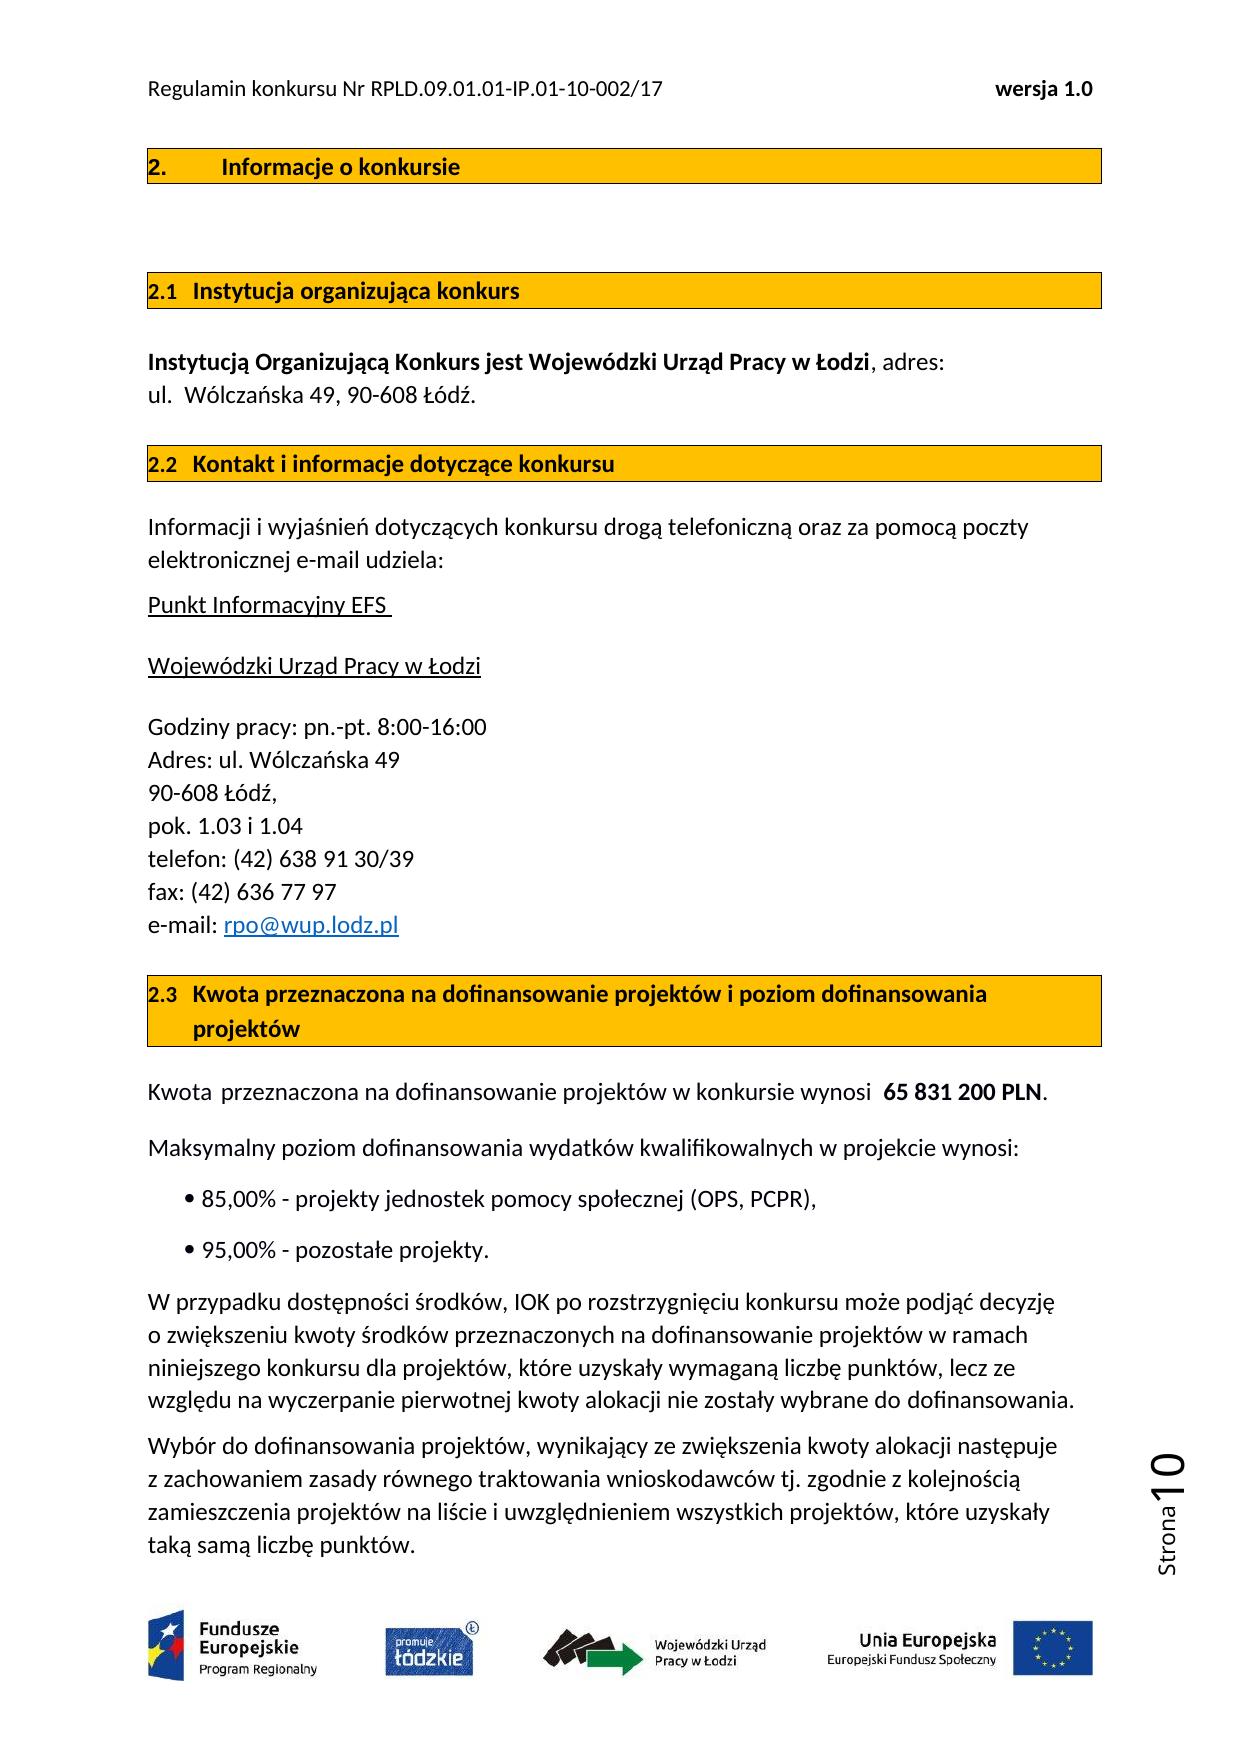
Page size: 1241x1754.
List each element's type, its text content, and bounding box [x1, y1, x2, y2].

text W przypadku dostępności środków, IOK po rozstrzygnięciu konkursu może podjąć decyzję o zwiększeniu kwoty środków przeznaczonych na dofinansowanie projektów w ramach niniejszego konkursu dla projektów, które uzyskały wymaganą liczbę punktów, lecz ze względu na wyczerpanie pierwotnej kwoty alokacji nie zostały wybrane do dofinansowania. [148, 1286, 1092, 1415]
list 95,00% - pozostałe projekty. [185, 1234, 1081, 1265]
list fax: (42) 636 77 97 [148, 876, 1092, 907]
list Instytucja organizująca konkurs [148, 273, 1101, 308]
list Adres: ul. Wólczańska 49 [148, 744, 1092, 775]
list pok. 1.03 i 1.04 [148, 810, 1092, 841]
text Informacji i wyjaśnień dotyczących konkursu drogą telefoniczną oraz za pomocą poczty elektronicznej e-mail udziela: [148, 511, 1092, 574]
list Informacje o konkursie [148, 149, 1101, 183]
picture [147, 1603, 1093, 1681]
list 85,00% - projekty jednostek pomocy społecznej (OPS, PCPR), [185, 1183, 1081, 1214]
list Kwota przeznaczona na dofinansowanie projektów i poziom dofinansowania projektów [148, 976, 1101, 1046]
list telefon: (42) 638 91 30/39 [148, 843, 1092, 874]
list Wojewódzki Urząd Pracy w Łodzi [148, 650, 1092, 681]
list Kontakt i informacje dotyczące konkursu [148, 446, 1101, 481]
list 90-608 Łódź, [148, 777, 1092, 808]
text Kwota przeznaczona na dofinansowanie projektów w konkursie wynosi 65 831 200 PLN. [148, 1076, 1081, 1107]
list Godziny pracy: pn.-pt. 8:00-16:00 [148, 711, 1092, 742]
list Punkt Informacyjny EFS [148, 589, 1092, 620]
list e-mail: rpo@wup.lodz.pl [148, 909, 1092, 939]
list Instytucją Organizującą Konkurs jest Wojewódzki Urząd Pracy w Łodzi, adres: ul. Wólczańska 49, 90-608 Łódź. [148, 346, 1092, 409]
text Wybór do dofinansowania projektów, wynikający ze zwiększenia kwoty alokacji następuje z zachowaniem zasady równego traktowania wnioskodawców tj. zgodnie z kolejnością zamieszczenia projektów na liście i uwzględnieniem wszystkich projektów, które uzyskały taką samą liczbę punktów. [148, 1430, 1092, 1559]
text Maksymalny poziom dofinansowania wydatków kwalifikowalnych w projekcie wynosi: [148, 1132, 1081, 1162]
